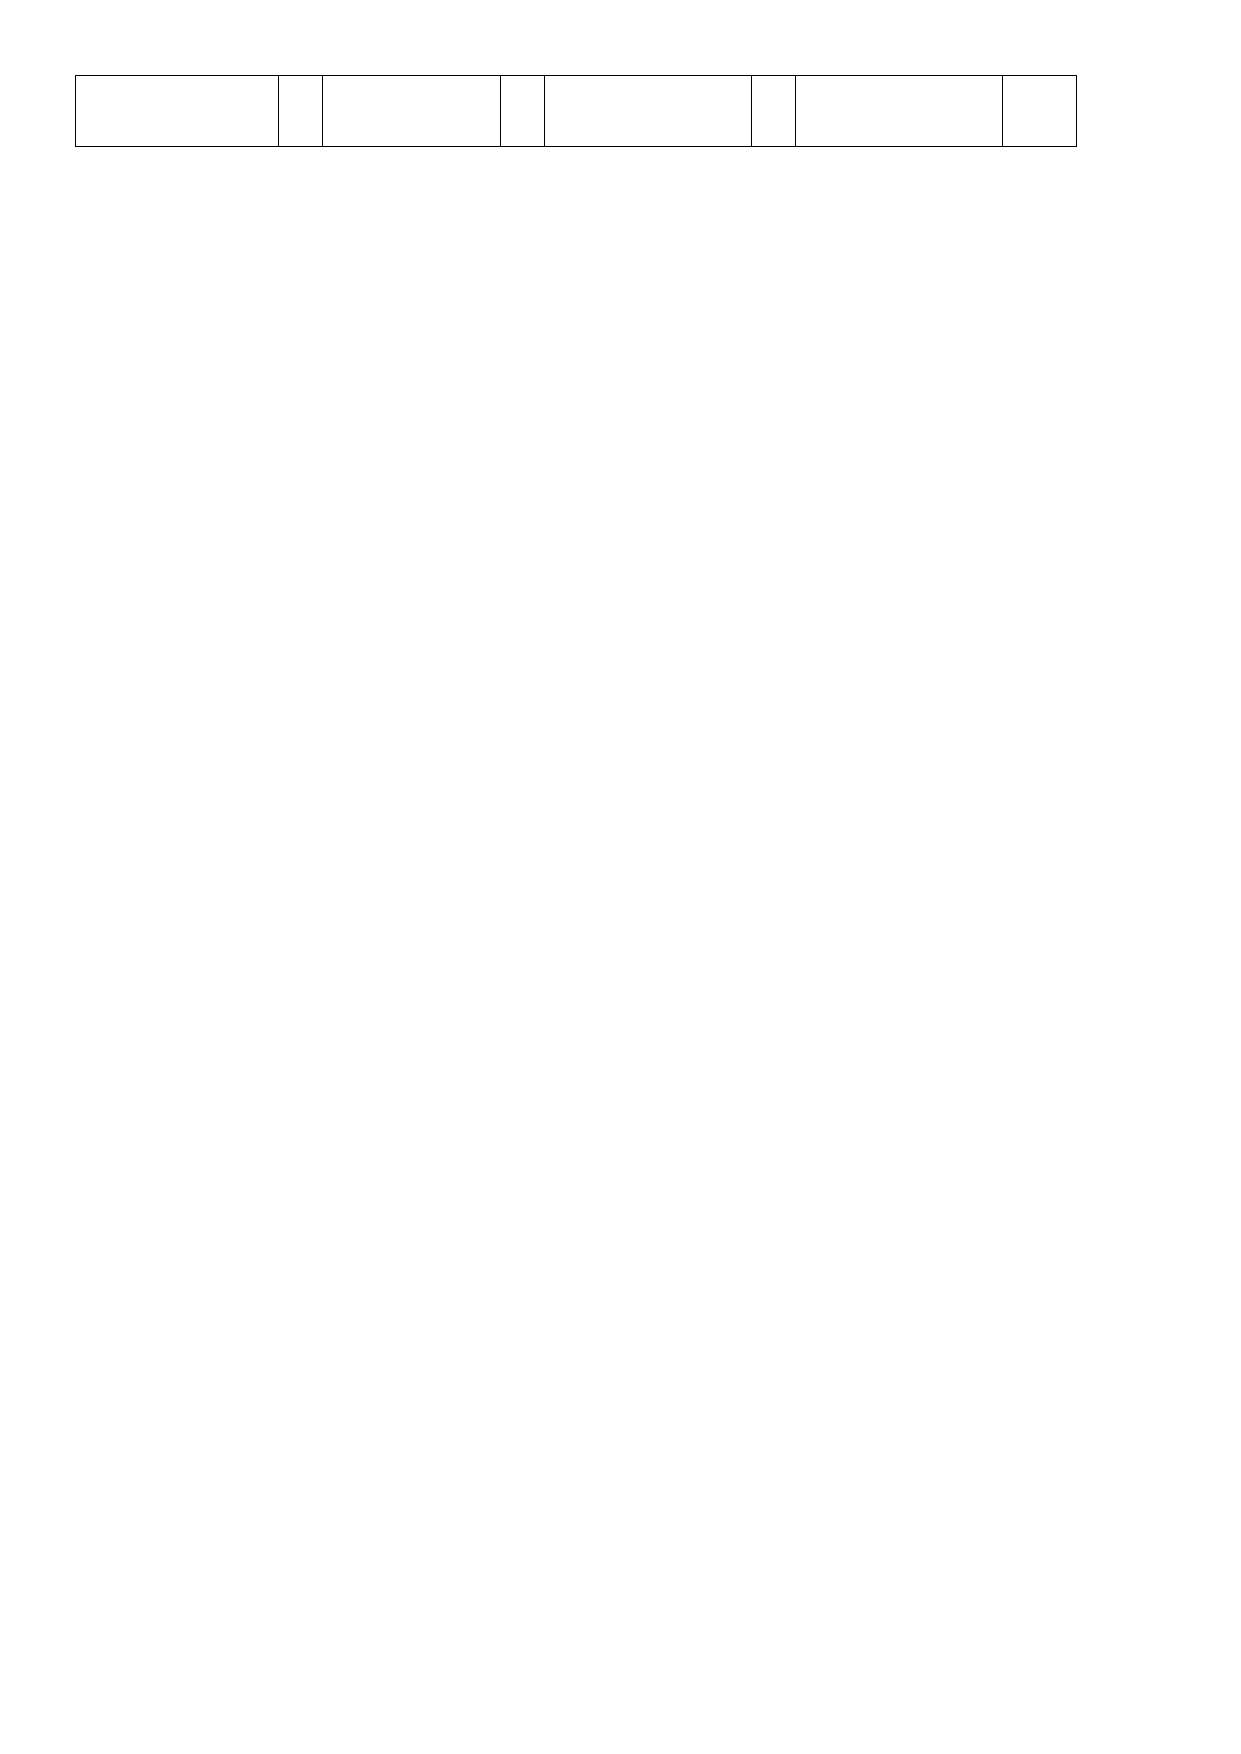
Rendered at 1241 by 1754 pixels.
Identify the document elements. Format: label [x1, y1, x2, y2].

table_cell [752, 76, 795, 146]
table_cell [501, 76, 544, 146]
table_cell [545, 76, 751, 146]
table_cell [1003, 76, 1076, 146]
table_cell [323, 76, 500, 146]
table_cell [796, 76, 1002, 146]
table_cell [76, 76, 278, 146]
table_cell [279, 76, 322, 146]
